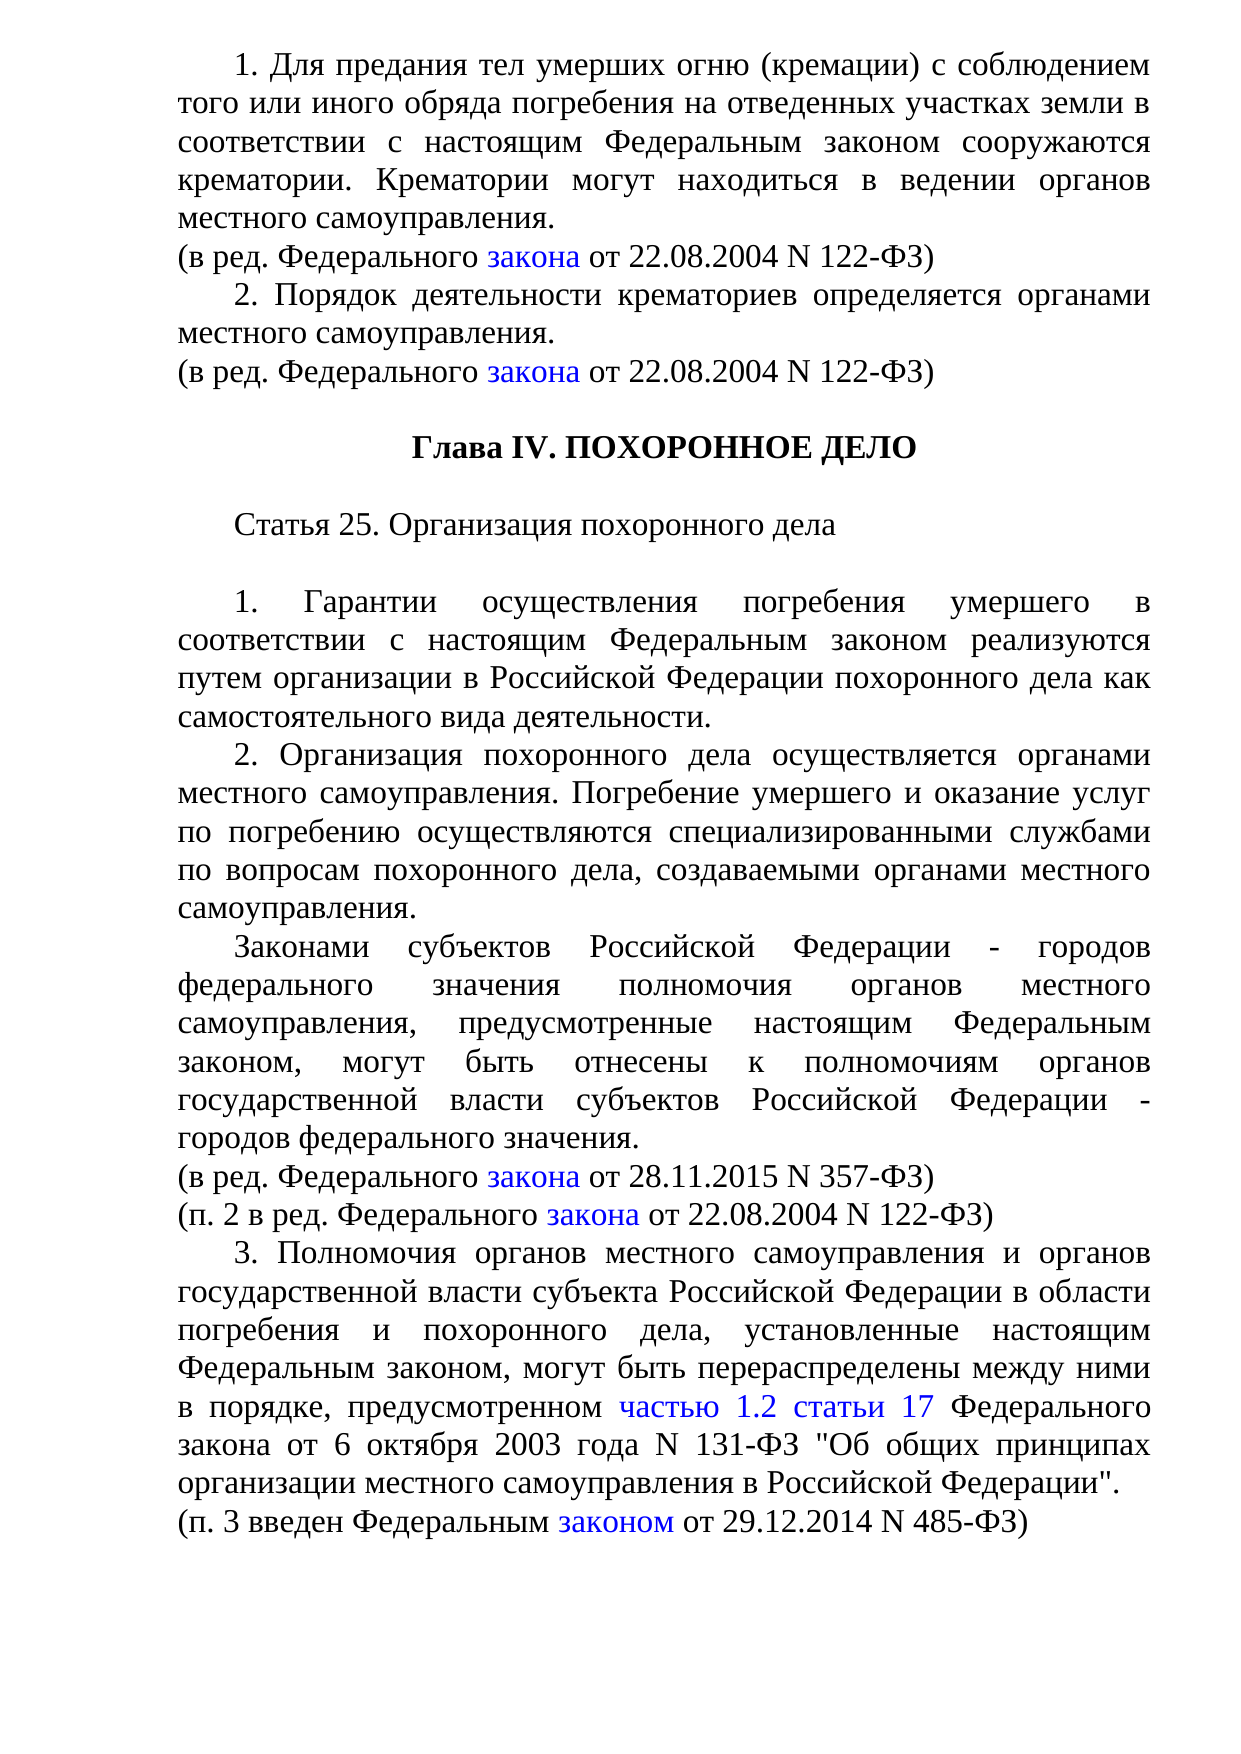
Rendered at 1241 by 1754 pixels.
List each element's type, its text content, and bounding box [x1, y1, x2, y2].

title Глава IV. ПОХОРОННОЕ ДЕЛО [177, 428, 1152, 466]
text (в ред. Федерального закона от 22.08.2004 N 122-ФЗ) [177, 351, 1152, 389]
text 2. Организация похоронного дела осуществляется органами местного самоуправления. Погребение умершего и оказание услуг по погребению осуществляются специализированными службами по вопросам похоронного дела, создаваемыми органами местного самоуправления. [177, 734, 1152, 926]
text Законами субъектов Российской Федерации - городов федерального значения полномочия органов местного самоуправления, предусмотренные настоящим Федеральным законом, могут быть отнесены к полномочиям органов государственной власти субъектов Российской Федерации - городов федерального значения. [177, 926, 1152, 1156]
text Статья 25. Организация похоронного дела [177, 504, 1152, 543]
text 1. Гарантии осуществления погребения умершего в соответствии с настоящим Федеральным законом реализуются путем организации в Российской Федерации похоронного дела как самостоятельного вида деятельности. [177, 581, 1152, 734]
text (в ред. Федерального закона от 28.11.2015 N 357-ФЗ) [177, 1156, 1152, 1194]
text (в ред. Федерального закона от 22.08.2004 N 122-ФЗ) [177, 236, 1152, 274]
text 1. Для предания тел умерших огню (кремации) с соблюдением того или иного обряда погребения на отведенных участках земли в соответствии с настоящим Федеральным законом сооружаются крематории. Крематории могут находиться в ведении органов местного самоуправления. [177, 44, 1152, 236]
text 3. Полномочия органов местного самоуправления и органов государственной власти субъекта Российской Федерации в области погребения и похоронного дела, установленные настоящим Федеральным законом, могут быть перераспределены между ними в порядке, предусмотренном частью 1.2 статьи 17 Федерального закона от 6 октября 2003 года N 131-ФЗ "Об общих принципах организации местного самоуправления в Российской Федерации". [177, 1233, 1152, 1501]
text (п. 2 в ред. Федерального закона от 22.08.2004 N 122-ФЗ) [177, 1194, 1152, 1233]
text (п. 3 введен Федеральным законом от 29.12.2014 N 485-ФЗ) [177, 1501, 1152, 1539]
text 2. Порядок деятельности крематориев определяется органами местного самоуправления. [177, 274, 1152, 351]
